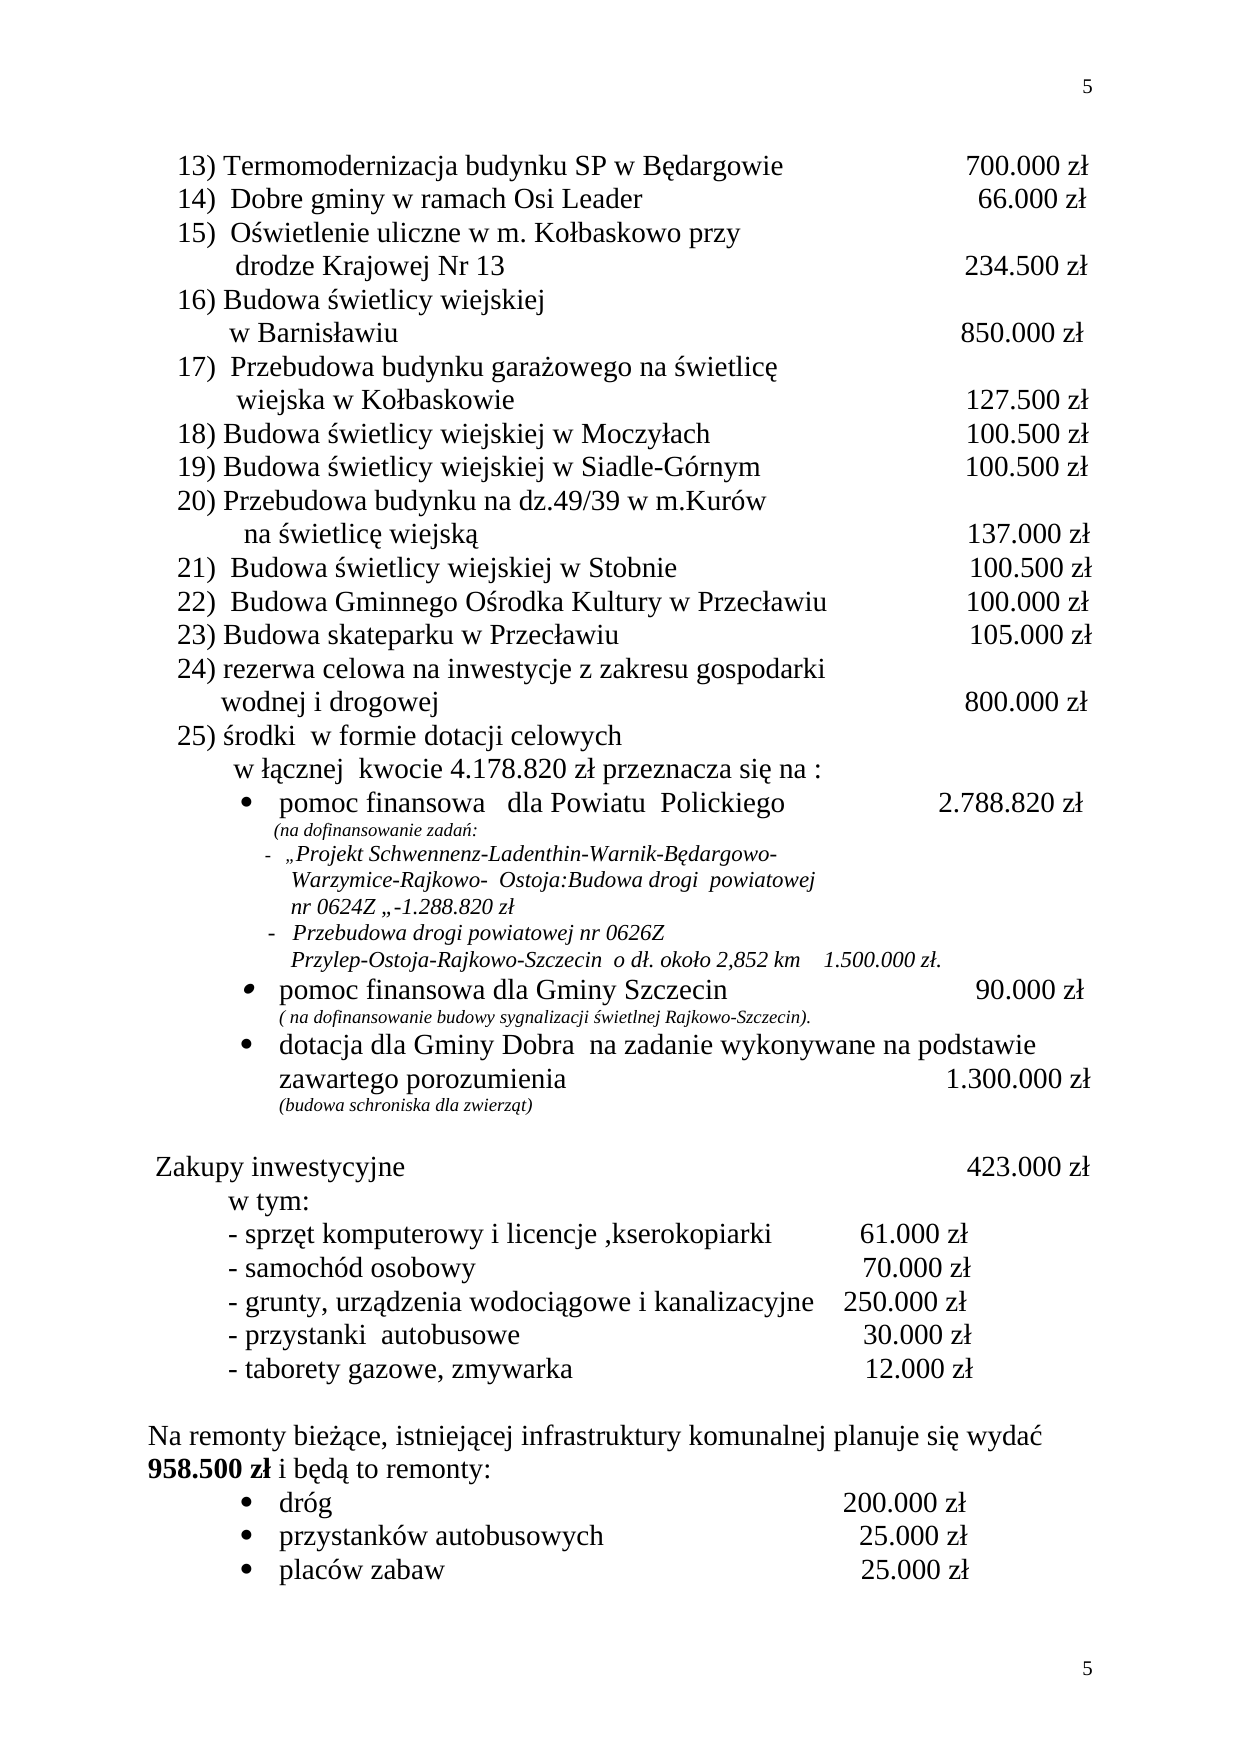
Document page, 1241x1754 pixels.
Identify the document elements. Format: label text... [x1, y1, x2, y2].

text 15) Oświetlenie uliczne w m. Kołbaskowo przy [148, 215, 1092, 248]
text w tym: [148, 1183, 1092, 1217]
text Na remonty bieżące, istniejącej infrastruktury komunalnej planuje się wydać 958.500 zł i będą to remonty: [148, 1418, 1092, 1485]
text 20) Przebudowa budynku na dz.49/39 w m.Kurów [148, 483, 1092, 517]
text Zakupy inwestycyjne 423.000 zł [148, 1149, 1092, 1183]
text - grunty, urządzenia wodociągowe i kanalizacyjne 250.000 zł [148, 1284, 1092, 1317]
text w Barnisławiu 850.000 zł [185, 315, 1092, 349]
text 21) Budowa świetlicy wiejskiej w Stobnie 100.500 zł [148, 550, 1092, 584]
text w łącznej kwocie 4.178.820 zł przeznacza się na : [182, 751, 1092, 785]
text 22) Budowa Gminnego Ośrodka Kultury w Przecławiu 100.000 zł [148, 584, 1092, 617]
text - przystanki autobusowe 30.000 zł [148, 1317, 1092, 1351]
list - „Projekt Schwennenz-Ladenthin-Warnik-Będargowo- [223, 840, 1092, 867]
text wodnej i drogowej 800.000 zł [148, 684, 1092, 718]
text nr 0624Z „-1.288.820 zł [148, 893, 1092, 919]
list (na dofinansowanie zadań: [223, 819, 1092, 840]
text drodze Krajowej Nr 13 234.500 zł [148, 248, 1092, 282]
text 24) rezerwa celowa na inwestycje z zakresu gospodarki [148, 651, 1092, 684]
text na świetlicę wiejską 137.000 zł [185, 517, 1092, 550]
text Przylep-Ostoja-Rajkowo-Szczecin o dł. około 2,852 km 1.500.000 zł. [148, 946, 1092, 972]
text 16) Budowa świetlicy wiejskiej [148, 282, 1092, 315]
text 18) Budowa świetlicy wiejskiej w Moczyłach 100.500 zł [148, 416, 1092, 449]
text 19) Budowa świetlicy wiejskiej w Siadle-Górnym 100.500 zł [148, 449, 1092, 483]
text - sprzęt komputerowy i licencje ,kserokopiarki 61.000 zł [148, 1217, 1092, 1250]
text wiejska w Kołbaskowie 127.500 zł [185, 382, 1092, 416]
list (budowa schroniska dla zwierząt) [279, 1094, 1092, 1116]
list dotacja dla Gminy Dobra na zadanie wykonywane na podstawie zawartego porozumienia 1.300.000 zł [241, 1027, 1092, 1094]
list ( na dofinansowanie budowy sygnalizacji świetlnej Rajkowo-Szczecin). [279, 1006, 1092, 1027]
text - taborety gazowe, zmywarka 12.000 zł [148, 1351, 1092, 1384]
text - samochód osobowy 70.000 zł [148, 1250, 1092, 1284]
text 23) Budowa skateparku w Przecławiu 105.000 zł [148, 617, 1092, 651]
list przystanków autobusowych 25.000 zł [241, 1518, 1092, 1552]
text 17) Przebudowa budynku garażowego na świetlicę [148, 349, 1092, 382]
list pomoc finansowa dla Gminy Szczecin 90.000 zł [241, 972, 1092, 1006]
text 13) Termomodernizacja budynku SP w Będargowie 700.000 zł [148, 148, 1092, 181]
text Warzymice-Rajkowo- Ostoja:Budowa drogi powiatowej [148, 867, 1092, 893]
text 25) środki w formie dotacji celowych [148, 718, 1092, 751]
text - Przebudowa drogi powiatowej nr 0626Z [148, 919, 1092, 946]
list placów zabaw 25.000 zł [241, 1552, 1092, 1586]
list dróg 200.000 zł [241, 1485, 1092, 1518]
text 14) Dobre gminy w ramach Osi Leader 66.000 zł [148, 181, 1092, 215]
list pomoc finansowa dla Powiatu Polickiego 2.788.820 zł [241, 785, 1092, 819]
